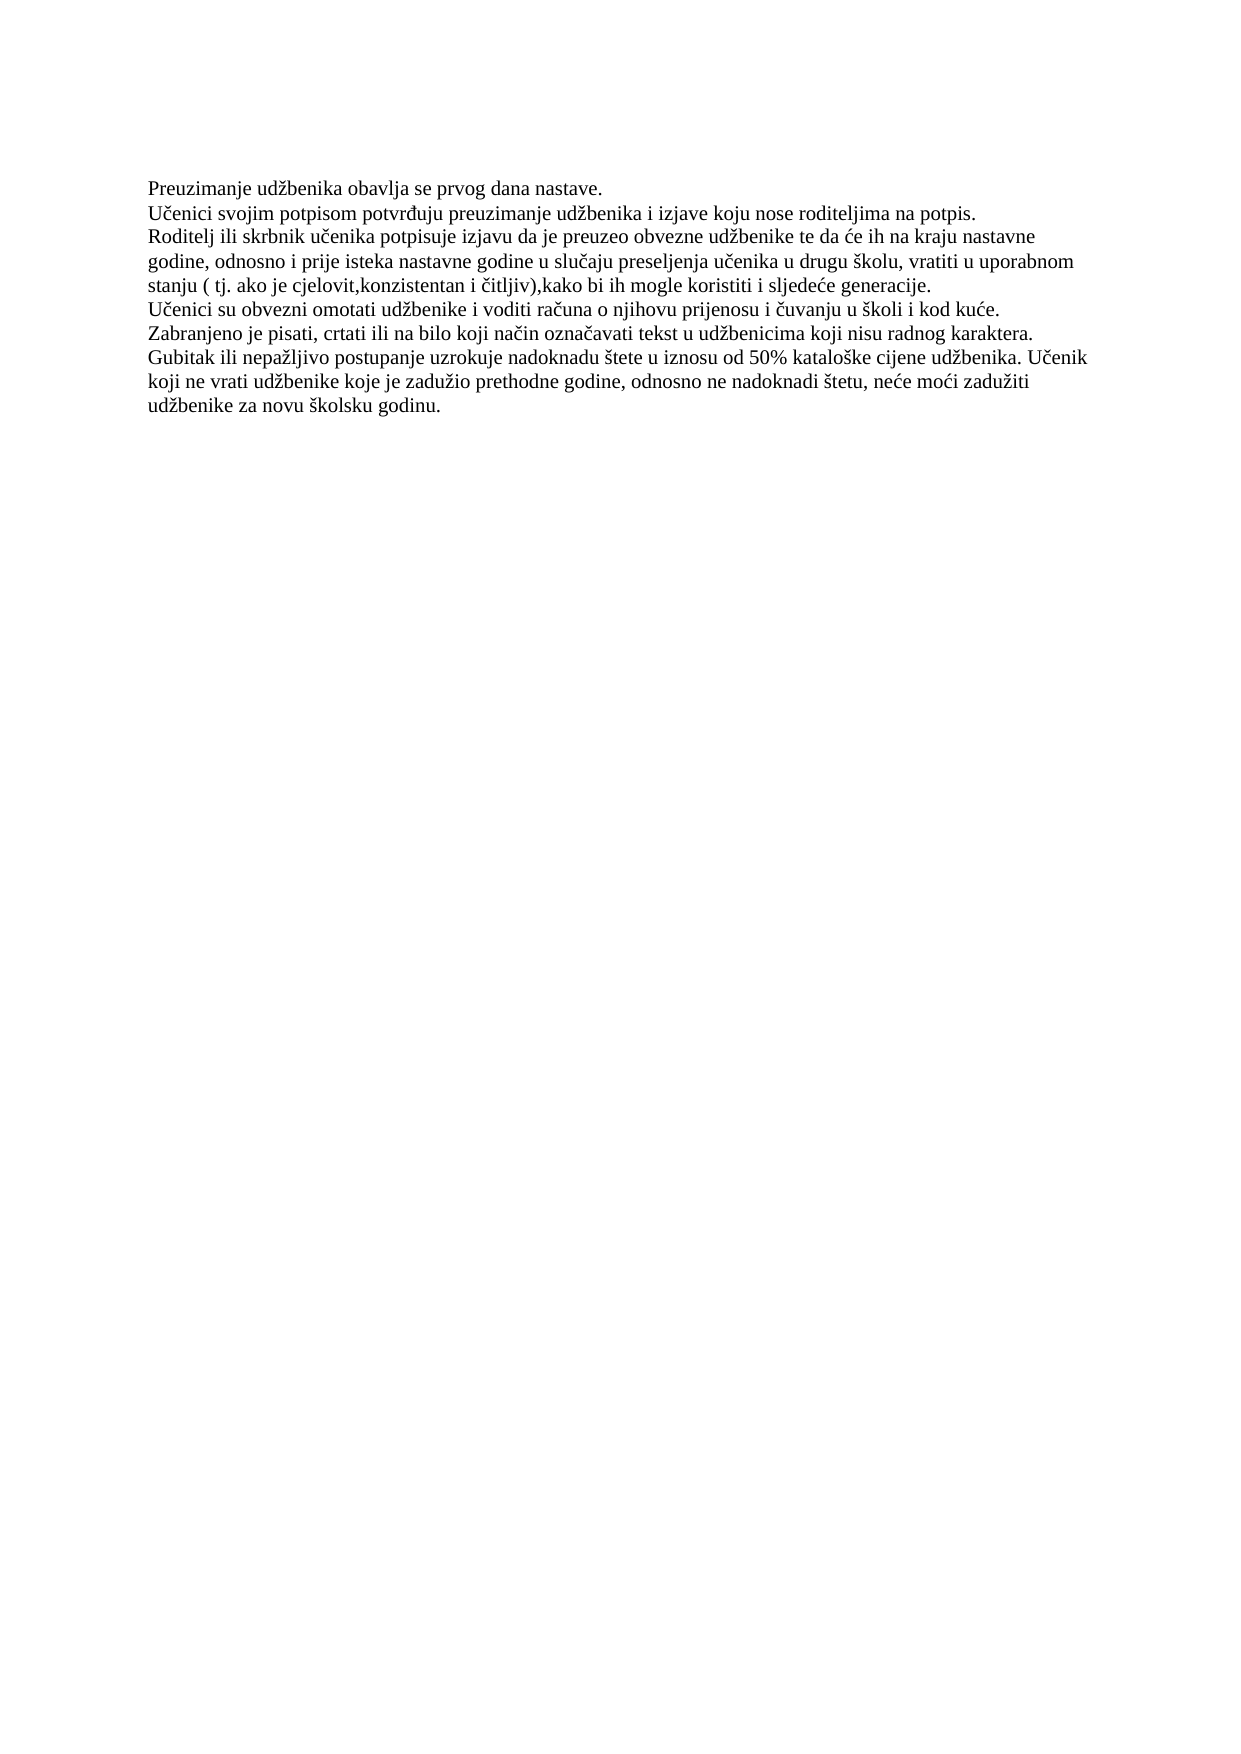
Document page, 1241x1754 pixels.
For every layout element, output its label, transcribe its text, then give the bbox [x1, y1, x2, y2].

text Gubitak ili nepažljivo postupanje uzrokuje nadoknadu štete u iznosu od 50% kataloške cijene udžbenika. Učenik koji ne vrati udžbenike koje je zadužio prethodne godine, odnosno ne nadoknadi štetu, neće moći zadužiti udžbenike za novu školsku godinu. [148, 345, 1093, 417]
text Roditelj ili skrbnik učenika potpisuje izjavu da je preuzeo obvezne udžbenike te da će ih na kraju nastavne godine, odnosno i prije isteka nastavne godine u slučaju preseljenja učenika u drugu školu, vratiti u uporabnom stanju ( tj. ako je cjelovit,konzistentan i čitljiv),kako bi ih mogle koristiti i sljedeće generacije. [148, 224, 1093, 297]
text Preuzimanje udžbenika obavlja se prvog dana nastave. [148, 176, 1093, 200]
text Učenici su obvezni omotati udžbenike i voditi računa o njihovu prijenosu i čuvanju u školi i kod kuće. Zabranjeno je pisati, crtati ili na bilo koji način označavati tekst u udžbenicima koji nisu radnog karaktera. [148, 297, 1093, 345]
text Učenici svojim potpisom potvrđuju preuzimanje udžbenika i izjave koju nose roditeljima na potpis. [148, 200, 1093, 224]
